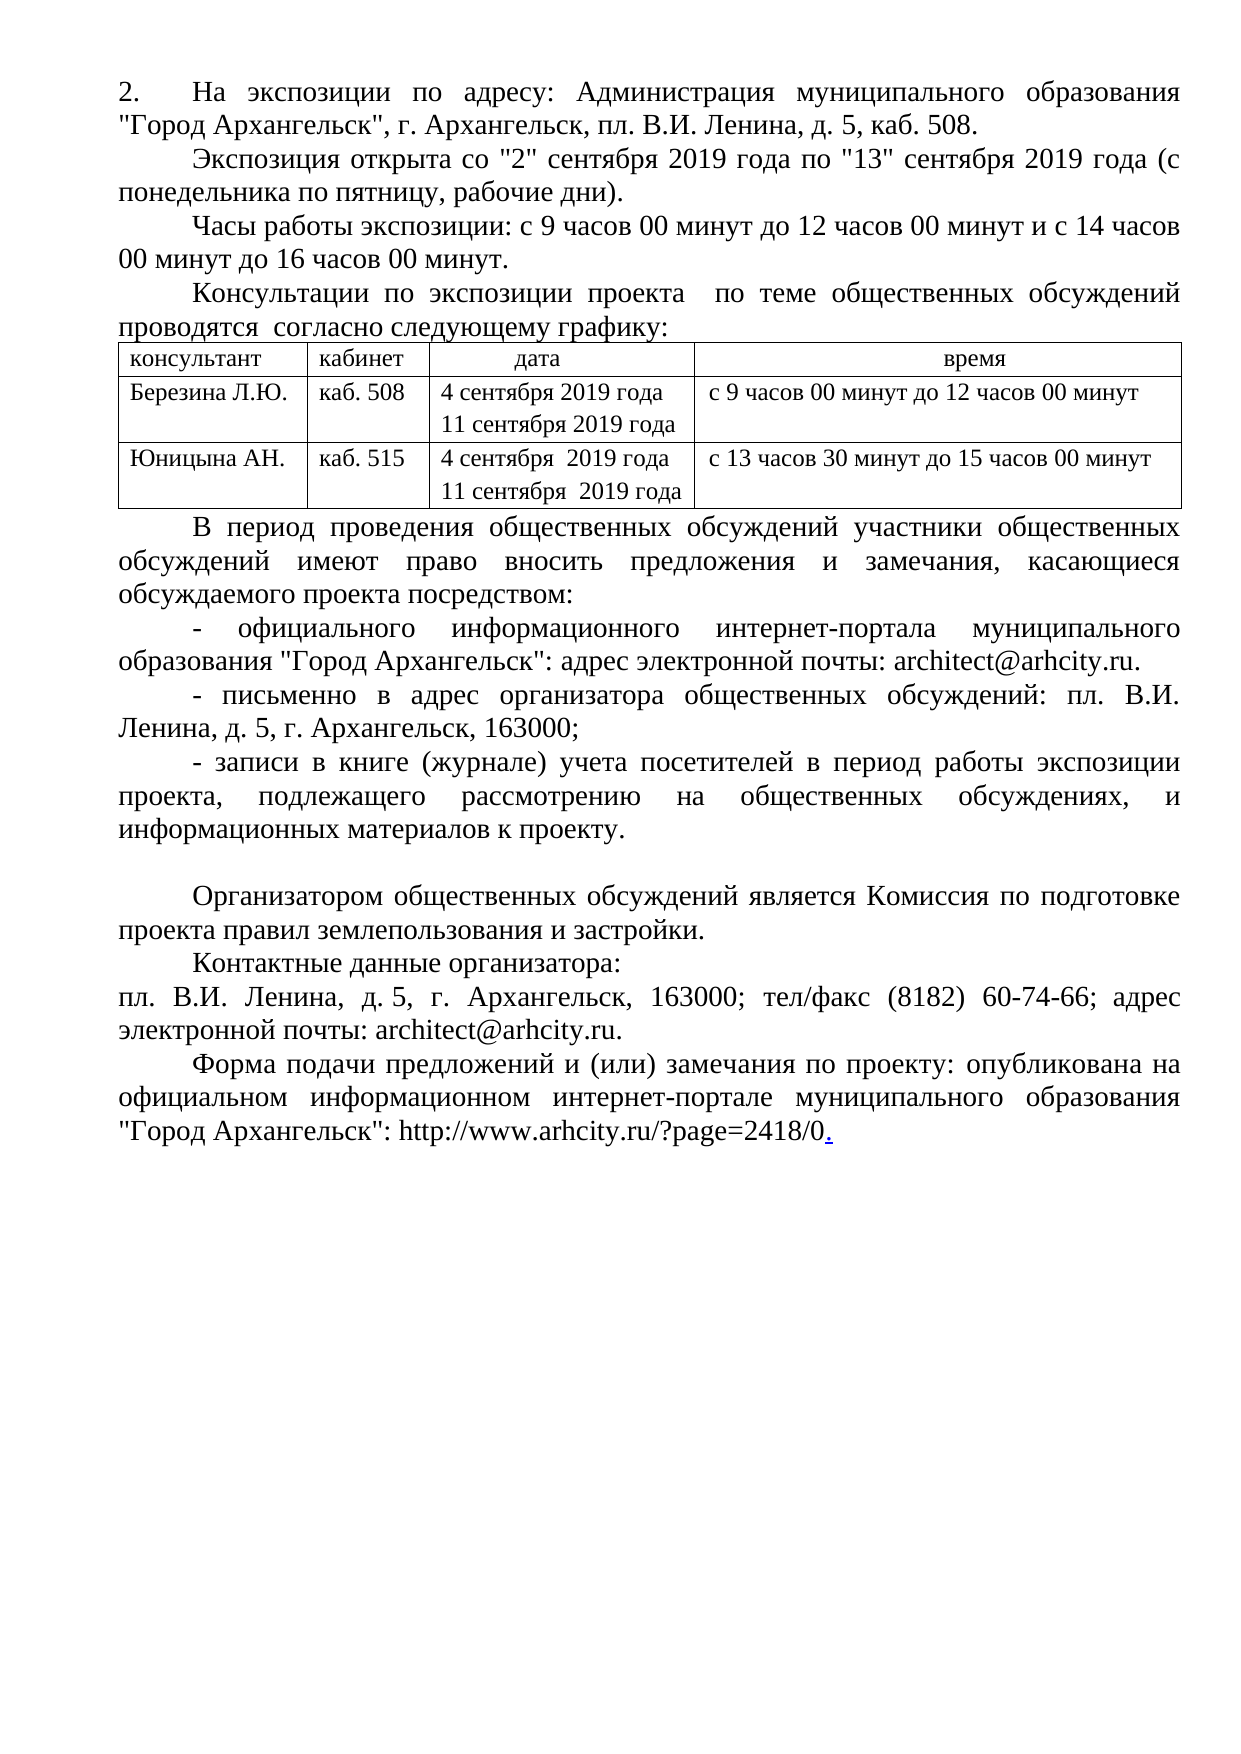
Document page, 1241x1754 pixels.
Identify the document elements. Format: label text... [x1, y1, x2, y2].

table_cell Березина Л.Ю. [119, 377, 307, 442]
text Форма подачи предложений и (или) замечания по проекту: опубликована на официальном информационном интернет-портале муниципального образования "Город Архангельск": http://www.arhcity.ru/?page=2418/0. [118, 1046, 1181, 1147]
text В период проведения общественных обсуждений участники общественных обсуждений имеют право вносить предложения и замечания, касающиеся обсуждаемого проекта посредством: [118, 509, 1181, 610]
table_cell Юницына АН. [119, 443, 307, 508]
table_cell с 13 часов 30 минут до 15 часов 00 минут [695, 443, 1181, 508]
text Экспозиция открыта со "2" сентября 2019 года по "13" сентября 2019 года (с понедельника по пятницу, рабочие дни). [118, 141, 1181, 208]
table_header дата [430, 343, 694, 376]
table_header консультант [119, 343, 307, 376]
table_header кабинет [308, 343, 429, 376]
text Организатором общественных обсуждений является Комиссия по подготовке проекта правил землепользования и застройки. [118, 878, 1181, 945]
text - записи в книге (журнале) учета посетителей в период работы экспозиции проекта, подлежащего рассмотрению на общественных обсуждениях, и информационных материалов к проекту. [118, 744, 1181, 845]
text 2. На экспозиции по адресу: Администрация муниципального образования "Город Архангельск", г. Архангельск, пл. В.И. Ленина, д. 5, каб. 508. [118, 74, 1181, 141]
text Контактные данные организатора: [118, 945, 1181, 979]
table_cell каб. 508 [308, 377, 429, 442]
text - письменно в адрес организатора общественных обсуждений: пл. В.И. Ленина, д. 5, г. Архангельск, 163000; [118, 677, 1181, 744]
table_cell каб. 515 [308, 443, 429, 508]
table_cell с 9 часов 00 минут до 12 часов 00 минут [695, 377, 1181, 442]
text - официального информационного интернет-портала муниципального образования "Город Архангельск": адрес электронной почты: architect@arhcity.ru. [118, 610, 1181, 677]
text Консультации по экспозиции проекта по теме общественных обсуждений проводятся согласно следующему графику: [118, 275, 1181, 342]
text пл. В.И. Ленина, д. 5, г. Архангельск, 163000; тел/факс (8182) 60-74-66; адрес электронной почты: architect@arhcity.ru. [118, 979, 1181, 1046]
text Часы работы экспозиции: с 9 часов 00 минут до 12 часов 00 минут и с 14 часов 00 минут до 16 часов 00 минут. [118, 208, 1181, 275]
table_cell 4 сентября 2019 года 11 сентября 2019 года [430, 443, 694, 508]
table_cell 4 сентября 2019 года 11 сентября 2019 года [430, 377, 694, 442]
table_header время [695, 343, 1181, 376]
